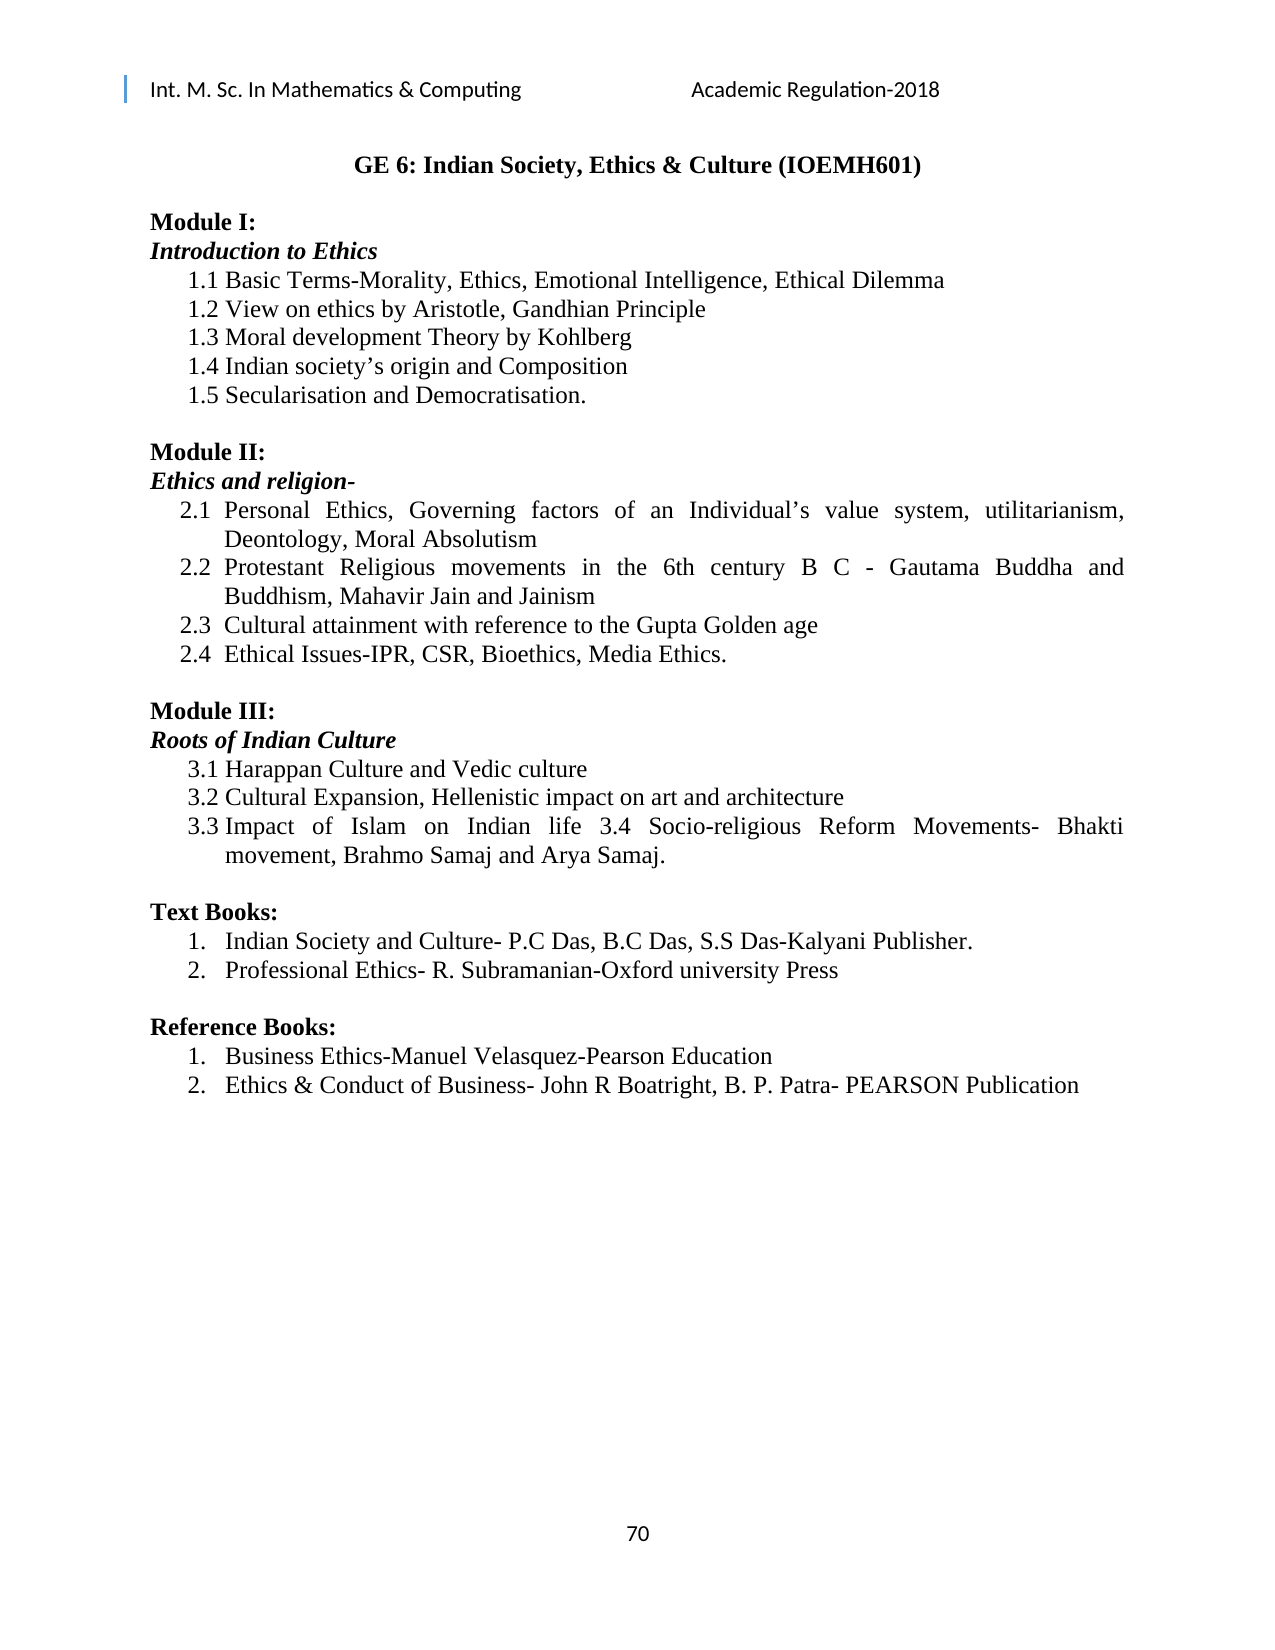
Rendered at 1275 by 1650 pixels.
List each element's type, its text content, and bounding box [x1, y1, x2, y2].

list Protestant Religious movements in the 6th century B C - Gautama Buddha and Buddhism, Mahavir Jain and Jainism [179, 552, 1125, 610]
list Ethical Issues-IPR, CSR, Bioethics, Media Ethics. [179, 639, 1125, 667]
text Reference Books: [150, 1012, 1125, 1041]
list Cultural Expansion, Hellenistic impact on art and architecture [187, 782, 1125, 811]
list Professional Ethics- R. Subramanian-Oxford university Press [187, 955, 1125, 984]
list Harappan Culture and Vedic culture [187, 754, 1125, 782]
list Cultural attainment with reference to the Gupta Golden age [179, 610, 1125, 639]
text Module III: [150, 696, 1125, 725]
list Indian society’s origin and Composition [187, 351, 1125, 380]
text Ethics and religion- [150, 466, 1125, 495]
list Ethics & Conduct of Business- John R Boatright, B. P. Patra- PEARSON Publication [187, 1070, 1125, 1099]
list Personal Ethics, Governing factors of an Individual’s value system, utilitarianism, Deontology, Moral Absolutism [179, 495, 1125, 552]
list Impact of Islam on Indian life 3.4 Socio-religious Reform Movements- Bhakti movement, Brahmo Samaj and Arya Samaj. [187, 811, 1125, 869]
list View on ethics by Aristotle, Gandhian Principle [187, 294, 1125, 322]
list Indian Society and Culture- P.C Das, B.C Das, S.S Das-Kalyani Publisher. [187, 926, 1125, 955]
text Text Books: [150, 897, 1125, 926]
list Business Ethics-Manuel Velasquez-Pearson Education [187, 1041, 1125, 1070]
text Module II: [150, 437, 1125, 466]
text Introduction to Ethics [150, 236, 1125, 265]
text GE 6: Indian Society, Ethics & Culture (IOEMH601) [150, 150, 1125, 179]
list Secularisation and Democratisation. [187, 380, 1125, 409]
text Module I: [150, 207, 1125, 236]
list Moral development Theory by Kohlberg [187, 322, 1125, 351]
list Basic Terms-Morality, Ethics, Emotional Intelligence, Ethical Dilemma [187, 265, 1125, 294]
text Roots of Indian Culture [150, 725, 1125, 754]
